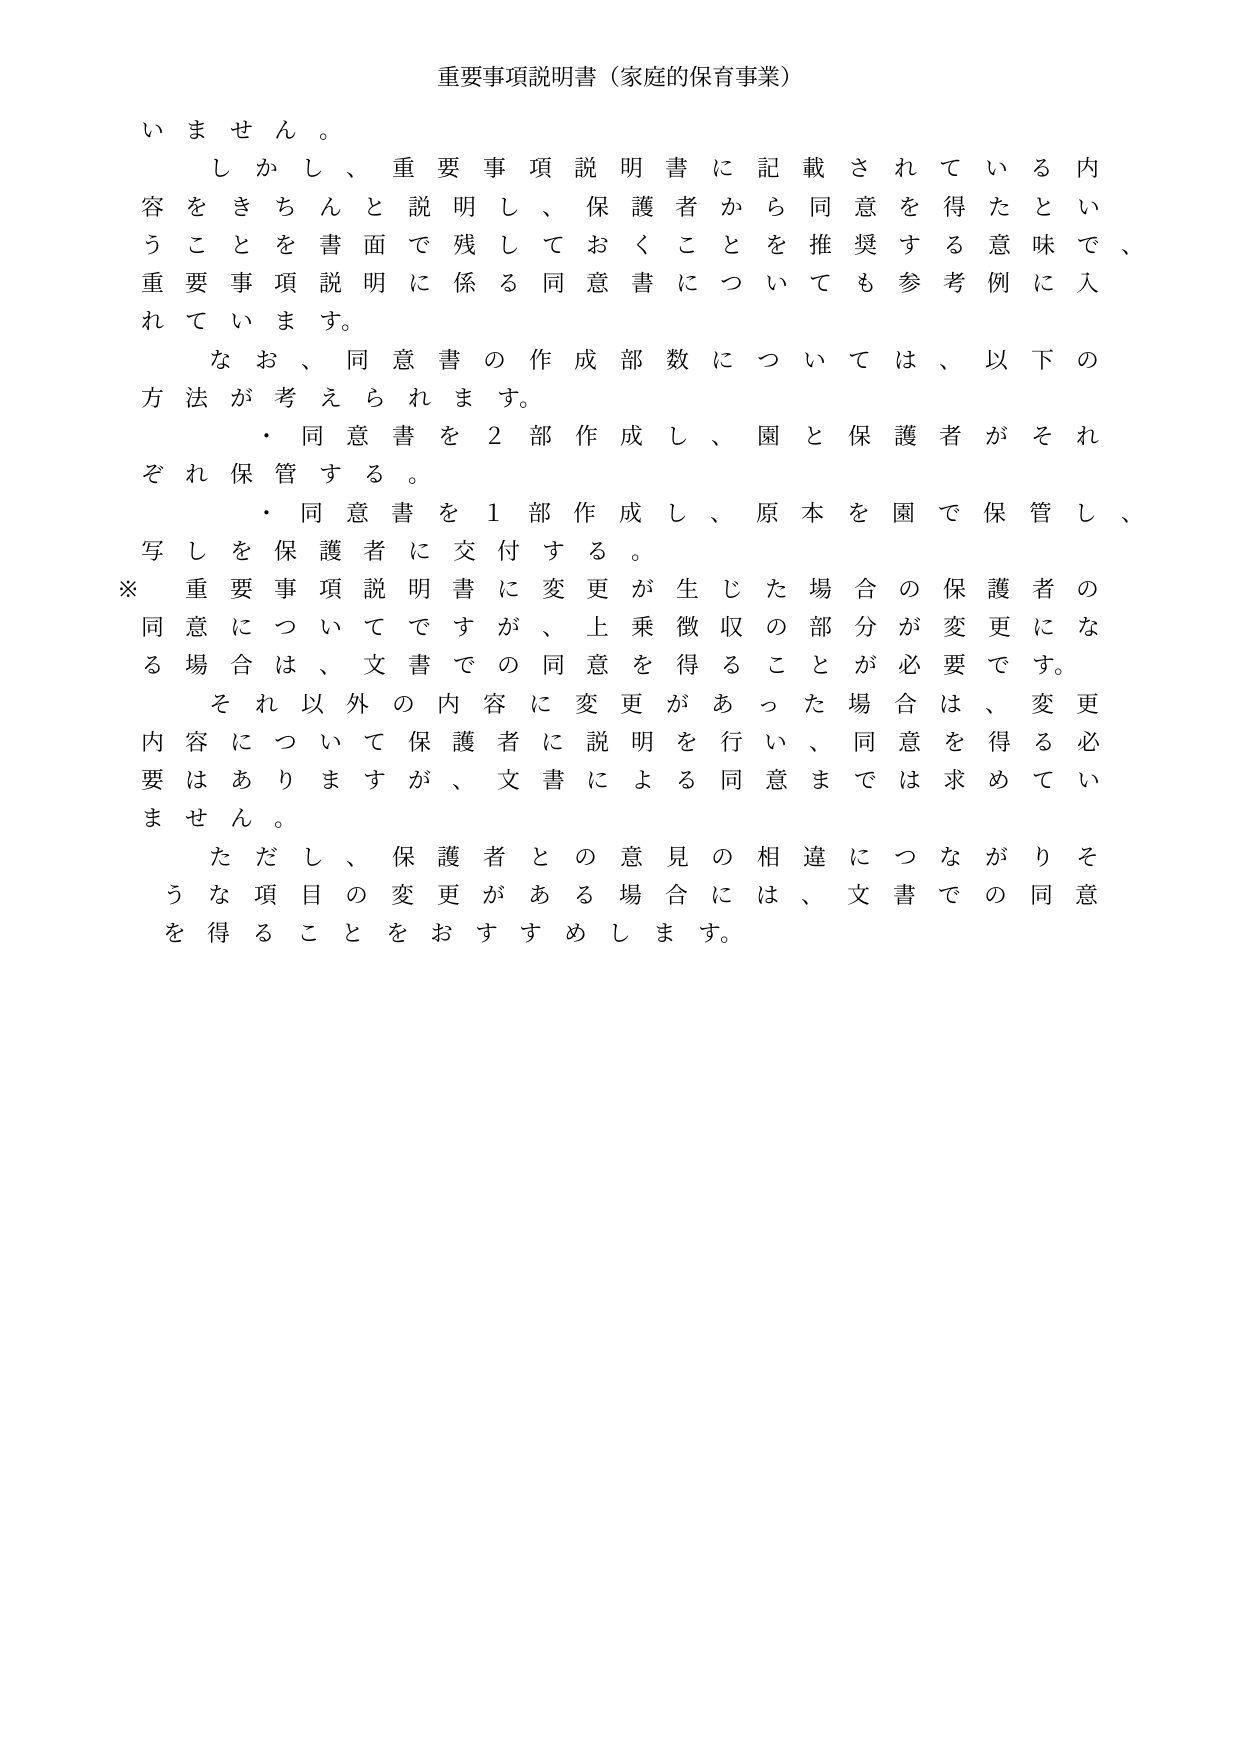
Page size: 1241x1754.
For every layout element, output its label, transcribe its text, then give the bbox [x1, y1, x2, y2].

text ・同意書を１部作成し、原本を園で保管し、写しを保護者に交付する。 [118, 492, 1122, 568]
text ただし、保護者との意見の相違につながりそうな項目の変更がある場合には、文書での同意を得ることをおすすめします。 [118, 836, 1122, 951]
text なお、同意書の作成部数については、以下の方法が考えられます。 [118, 339, 1122, 416]
text ・同意書を２部作成し、園と保護者がそれぞれ保管する。 [118, 416, 1122, 492]
text それ以外の内容に変更があった場合は、変更内容について保護者に説明を行い、同意を得る必要はありますが、文書による同意までは求めていません。 [118, 683, 1122, 836]
text しかし、重要事項説明書に記載されている内容をきちんと説明し、保護者から同意を得たということを書面で残しておくことを推奨する意味で、重要事項説明に係る同意書についても参考例に入れています。 [118, 148, 1122, 339]
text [118, 110, 1122, 148]
text ※ 重要事項説明書に変更が生じた場合の保護者の同意についてですが、上乗徴収の部分が変更になる場合は、文書での同意を得ることが必要です。 [118, 568, 1122, 683]
